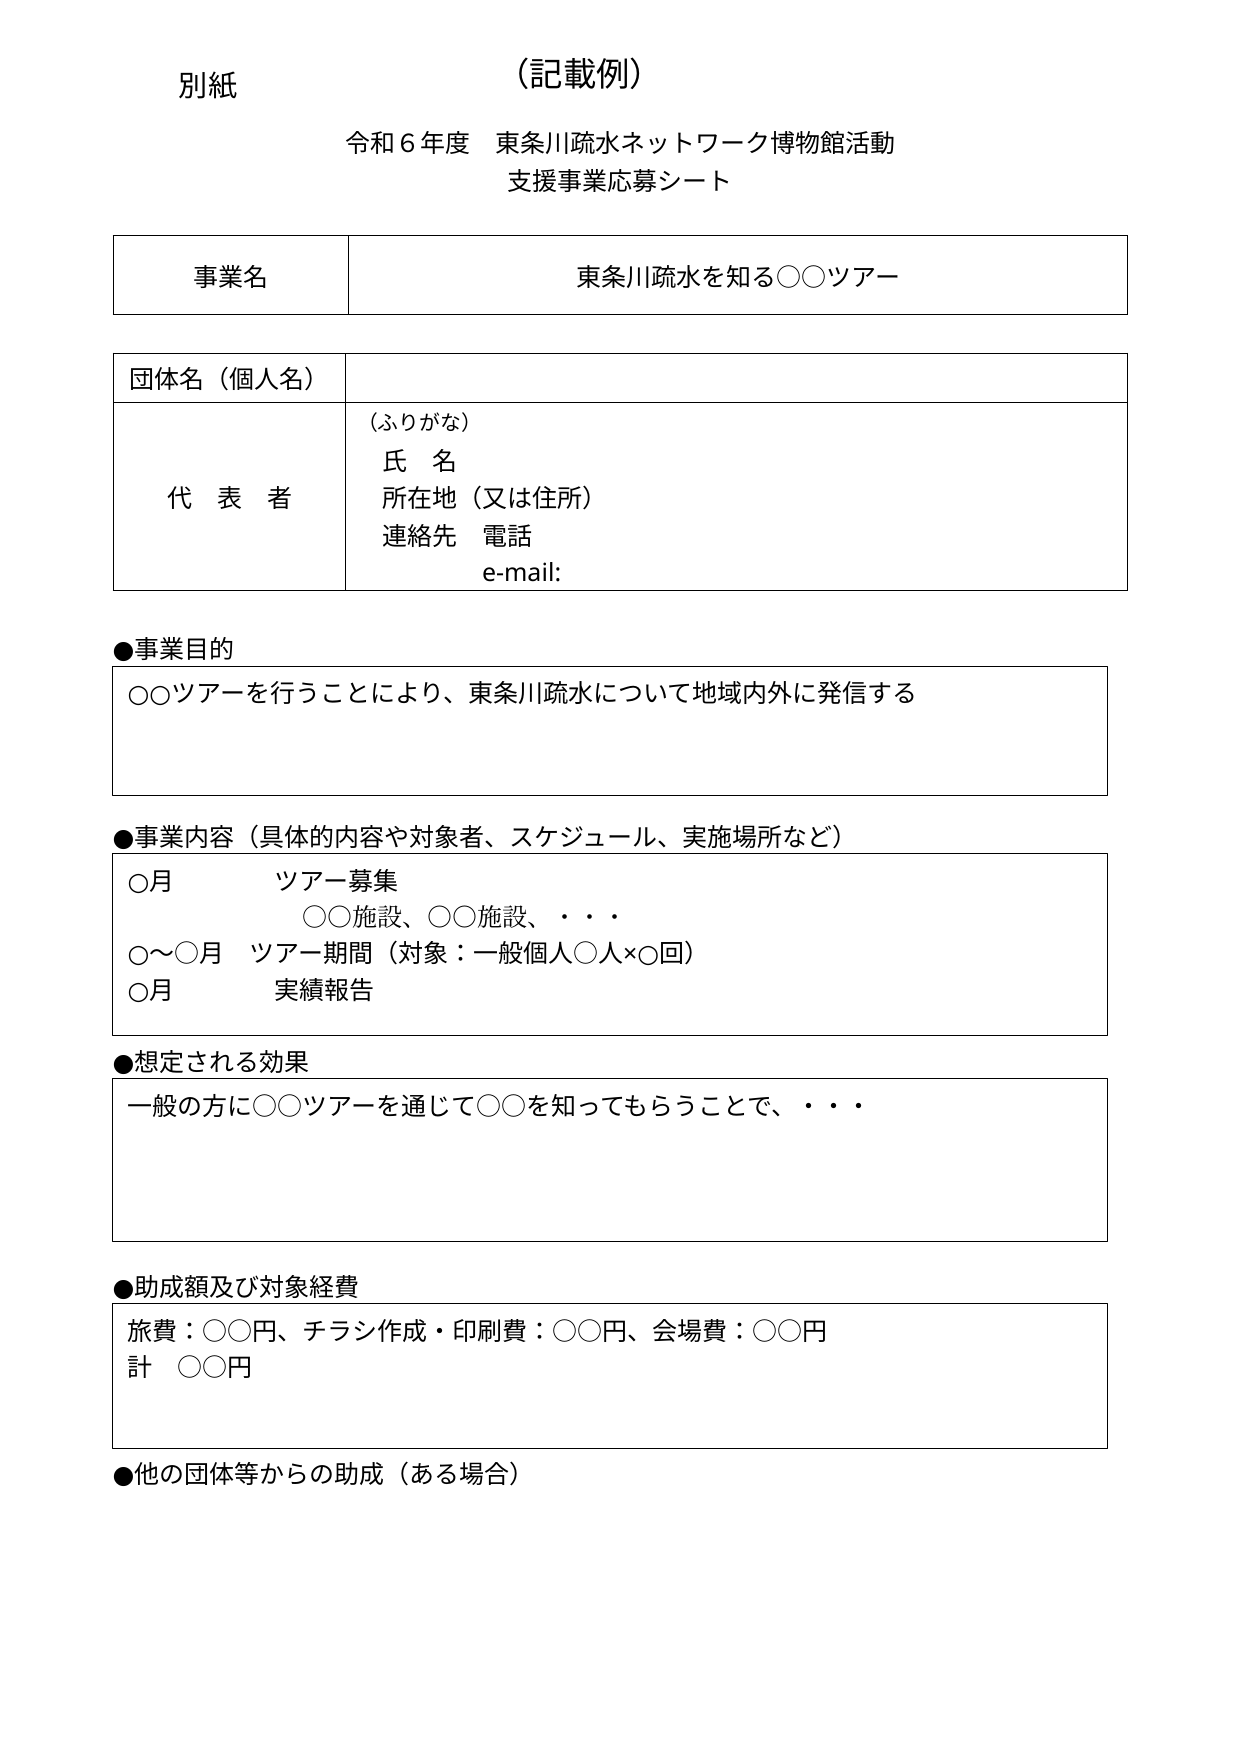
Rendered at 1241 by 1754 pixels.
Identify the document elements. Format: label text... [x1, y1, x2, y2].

text ●助成額及び対象経費 [112, 1266, 1128, 1304]
text ●事業目的 [112, 629, 1128, 666]
table_header [346, 354, 1127, 402]
table_header 東条川疏水を知る○○ツアー [349, 236, 1127, 314]
text ●想定される効果 [112, 1041, 1128, 1079]
table_cell 代 表 者 [114, 403, 345, 590]
text 令和６年度 東条川疏水ネットワーク博物館活動 [112, 123, 1128, 160]
table_cell （ふりがな） 氏 名 所在地（又は住所） 連絡先 電話 e-mail: [346, 403, 1127, 590]
table_header 事業名 [114, 236, 348, 314]
table_header 団体名（個人名） [114, 354, 345, 402]
text ●他の団体等からの助成（ある場合） [112, 1454, 1128, 1491]
text 支援事業応募シート [112, 160, 1128, 198]
text ●事業内容（具体的内容や対象者、スケジュール、実施場所など） [112, 816, 1128, 854]
